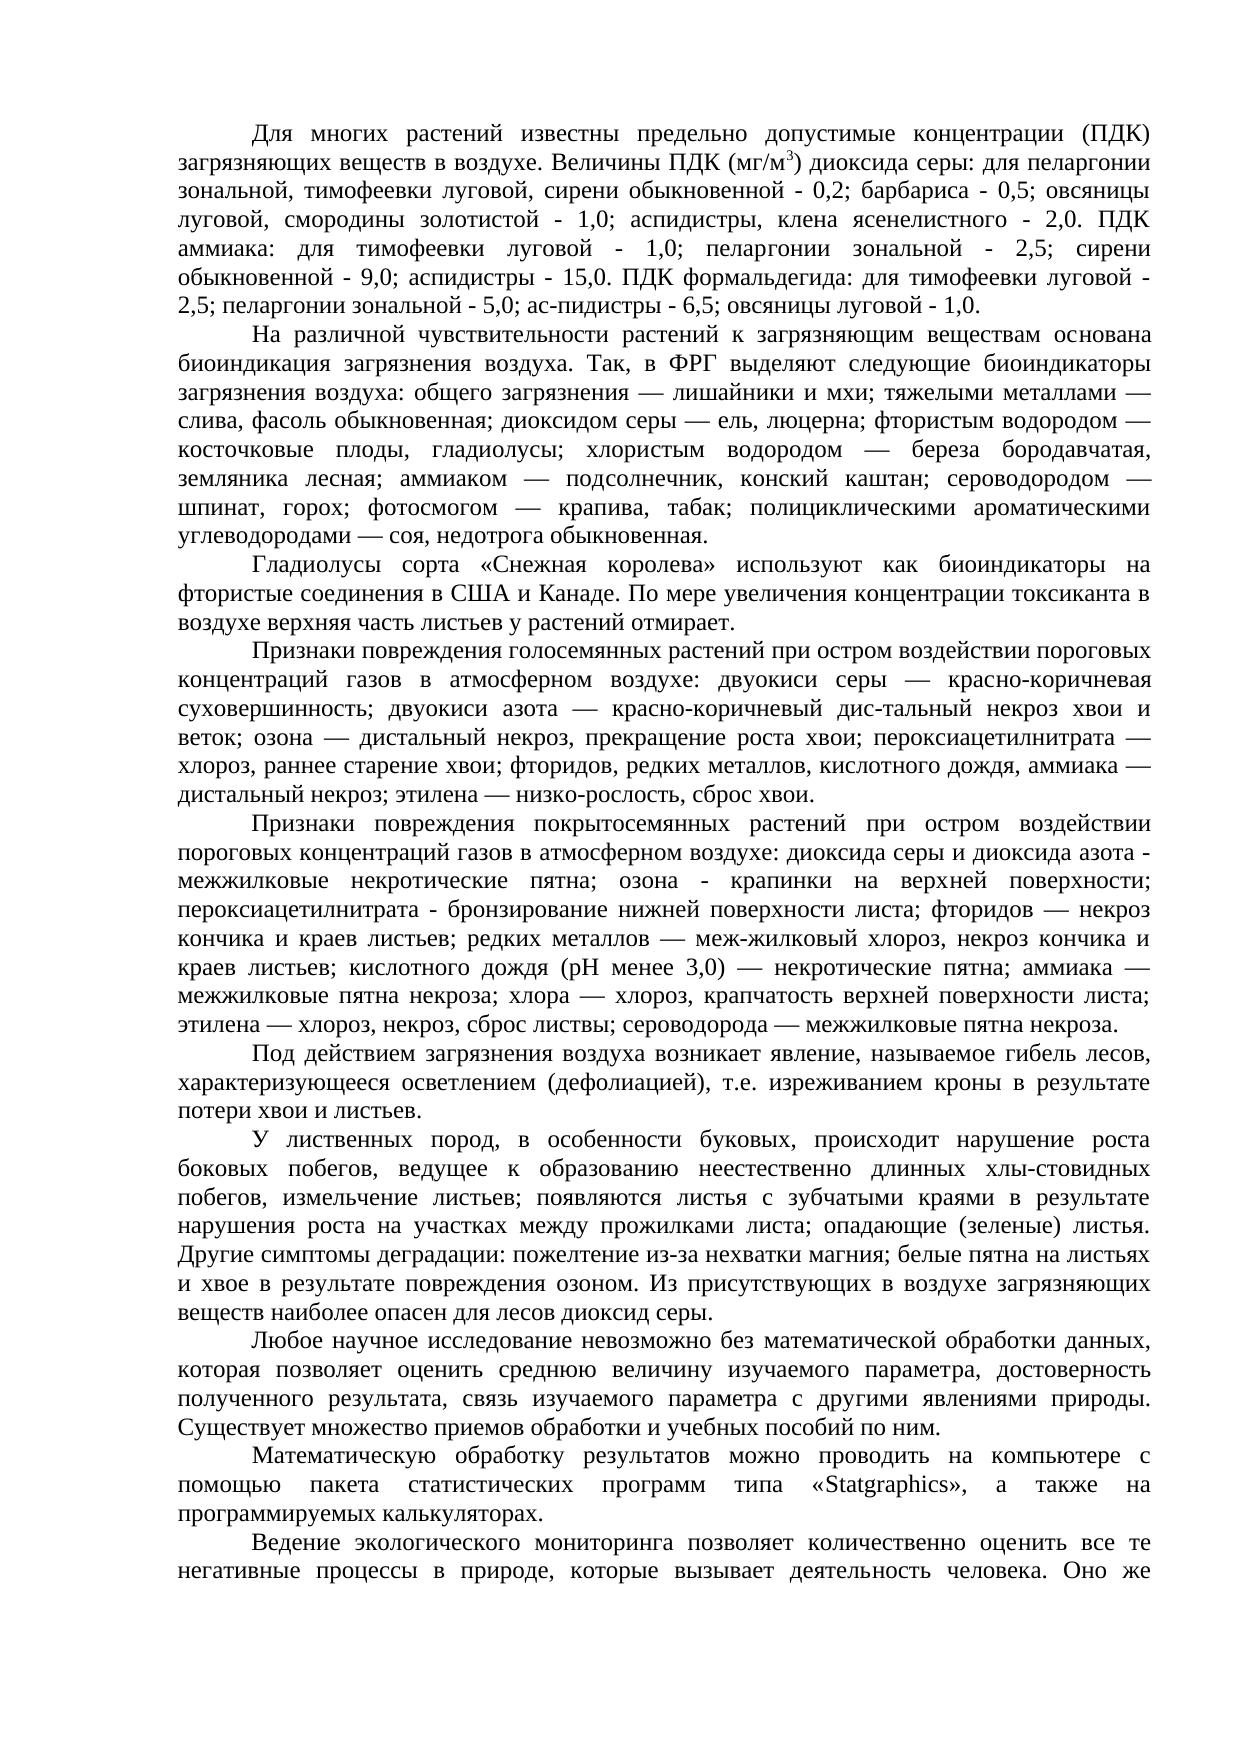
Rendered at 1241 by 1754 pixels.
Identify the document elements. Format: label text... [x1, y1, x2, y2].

text Для многих растений известны предельно допустимые концентрации (ПДК) загрязняющих веществ в воздухе. Величины ПДК (мг/м3) диоксида серы: для пеларгонии зональной, тимофеевки луговой, сирени обыкновенной - 0,2; барбариса - 0,5; овсяницы луговой, смородины золотистой - 1,0; аспидистры, клена ясенелистного - 2,0. ПДК аммиака: для тимофеевки луговой - 1,0; пеларгонии зональной - 2,5; сирени обыкновенной - 9,0; аспидистры - 15,0. ПДК формальдегида: для тимофеевки луговой - 2,5; пеларгонии зональной - 5,0; ас-пидистры - 6,5; овсяницы луговой - 1,0. [178, 118, 1151, 319]
text Признаки повреждения покрытосемянных растений при остром воздействии пороговых концентраций газов в атмосферном воздухе: диоксида серы и диоксида азота - межжилковые некротические пятна; озона - крапинки на верхней поверхности; пероксиацетилнитрата - бронзирование нижней поверхности листа; фторидов — некроз кончика и краев листьев; редких металлов — меж-жилковый хлороз, некроз кончика и краев листьев; кислотного дождя (рН менее 3,0) — некротические пятна; аммиака — межжилковые пятна некроза; хлора — хлороз, крапчатость верхней поверхности листа; этилена — хлороз, некроз, сброс листвы; сероводорода — межжилковые пятна некроза. [177, 808, 1151, 1038]
text На различной чувствительности растений к загрязняющим веществам основана биоиндикация загрязнения воздуха. Так, в ФРГ выделяют следующие биоиндикаторы загрязнения воздуха: общего загрязнения — лишайники и мхи; тяжелыми металлами — слива, фасоль обыкновенная; диоксидом серы — ель, люцерна; фтористым водородом — косточковые плоды, гладиолусы; хлористым водородом — береза бородавчатая, земляника лесная; аммиаком — подсолнечник, конский каштан; сероводородом — шпинат, горох; фотосмогом — крапива, табак; полициклическими ароматическими углеводородами — соя, недотрога обыкновенная. [178, 319, 1152, 549]
text Гладиолусы сорта «Снежная королева» используют как биоиндикаторы на фтористые соединения в США и Канаде. По мере увеличения концентрации токсиканта в воздухе верхняя часть листьев у растений отмирает. [178, 549, 1152, 636]
text Любое научное исследование невозможно без математической обработки данных, которая позволяет оценить среднюю величину изучаемого параметра, достоверность полученного результата, связь изучаемого параметра с другими явлениями природы. Существует множество приемов обработки и учебных пособий по ним. [177, 1326, 1151, 1441]
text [177, 1527, 1151, 1584]
text Математическую обработку результатов можно проводить на компьютере с помощью пакета статистических программ типа «Statgraphics», а также на программируемых калькуляторах. [178, 1441, 1151, 1527]
text Признаки повреждения голосемянных растений при остром воздействии пороговых концентраций газов в атмосферном воздухе: двуокиси серы — красно-коричневая суховершинность; двуокиси азота — красно-коричневый дис-тальный некроз хвои и веток; озона — дистальный некроз, прекращение роста хвои; пероксиацетилнитрата — хлороз, раннее старение хвои; фторидов, редких металлов, кислотного дождя, аммиака — дистальный некроз; этилена — низко-рослость, сброс хвои. [178, 636, 1152, 808]
text Под действием загрязнения воздуха возникает явление, называемое гибель лесов, характеризующееся осветлением (дефолиацией), т.е. изреживанием кроны в результате потери хвои и листьев. [178, 1038, 1151, 1124]
text У лиственных пород, в особенности буковых, происходит нарушение роста боковых побегов, ведущее к образованию неестественно длинных хлы-стовидных побегов, измельчение листьев; появляются листья с зубчатыми краями в результате нарушения роста на участках между прожилками листа; опадающие (зеленые) листья. Другие симптомы деградации: пожелтение из-за нехватки магния; белые пятна на листьях и хвое в результате повреждения озоном. Из присутствующих в воздухе загрязняющих веществ наиболее опасен для лесов диоксид серы. [177, 1124, 1151, 1326]
